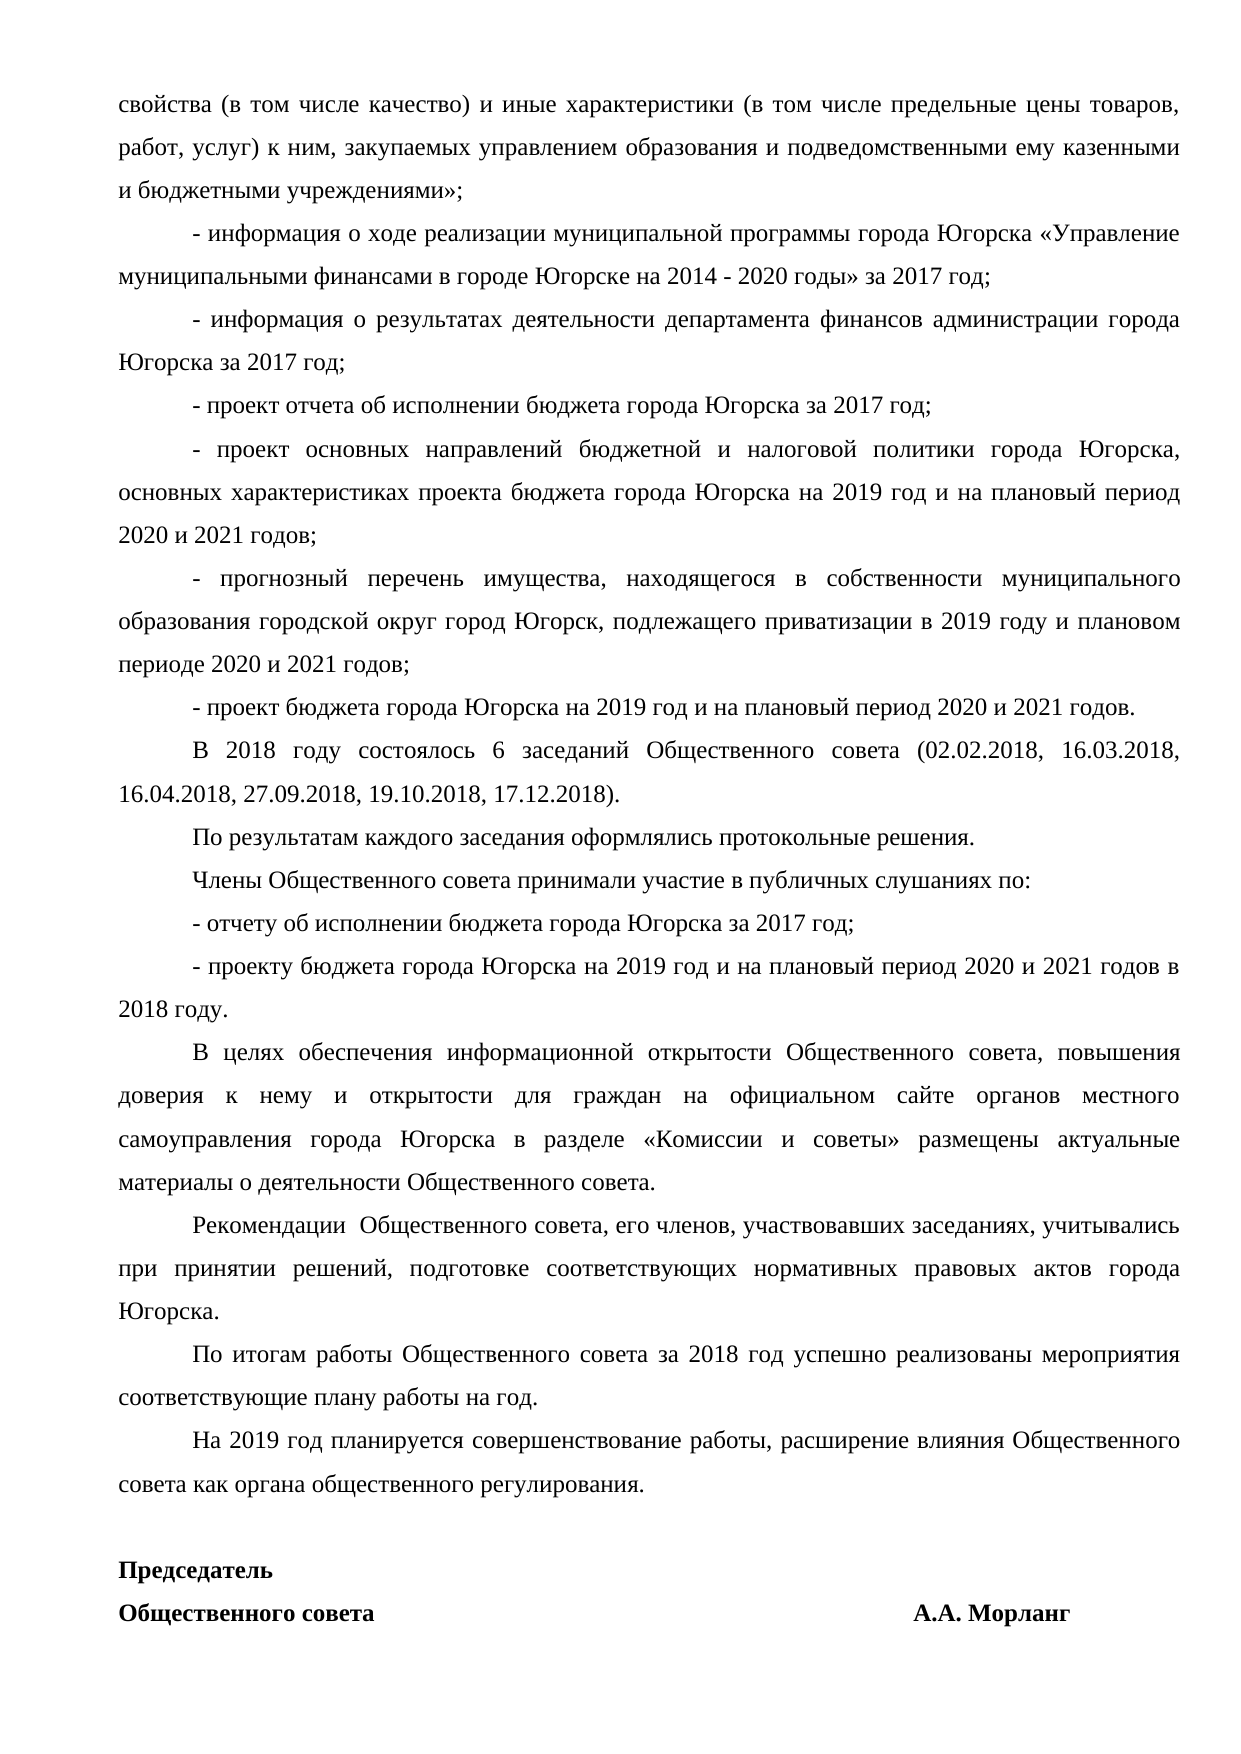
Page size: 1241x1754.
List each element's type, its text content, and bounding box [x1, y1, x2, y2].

text - информация о ходе реализации муниципальной программы города Югорска «Управление муниципальными финансами в городе Югорске на 2014 - 2020 годы» за 2017 год; [118, 218, 1181, 290]
text - проект отчета об исполнении бюджета города Югорска за 2017 год; [118, 391, 1181, 419]
table_header Председатель Общественного совета [107, 1555, 756, 1641]
table_header А.А. Морланг [756, 1555, 1081, 1641]
text - проект бюджета города Югорска на 2019 год и на плановый период 2020 и 2021 годов. [118, 692, 1181, 721]
text На 2019 год планируется совершенствование работы, расширение влияния Общественного совета как органа общественного регулирования. [118, 1426, 1181, 1497]
text - отчету об исполнении бюджета города Югорска за 2017 год; [118, 908, 1181, 937]
text По результатам каждого заседания оформлялись протокольные решения. [118, 822, 1181, 851]
text Рекомендации Общественного совета, его членов, участвовавших заседаниях, учитывались при принятии решений, подготовке соответствующих нормативных правовых актов города Югорска. [118, 1210, 1181, 1325]
text - информация о результатах деятельности департамента финансов администрации города Югорска за 2017 год; [118, 304, 1181, 376]
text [118, 89, 1181, 204]
text В 2018 году состоялось 6 заседаний Общественного совета (02.02.2018, 16.03.2018, 16.04.2018, 27.09.2018, 19.10.2018, 17.12.2018). [118, 736, 1181, 807]
text Члены Общественного совета принимали участие в публичных слушаниях по: [118, 865, 1181, 894]
text По итогам работы Общественного совета за 2018 год успешно реализованы мероприятия соответствующие плану работы на год. [118, 1339, 1181, 1411]
text - проект основных направлений бюджетной и налоговой политики города Югорска, основных характеристиках проекта бюджета города Югорска на 2019 год и на плановый период 2020 и 2021 годов; [118, 434, 1181, 549]
text В целях обеспечения информационной открытости Общественного совета, повышения доверия к нему и открытости для граждан на официальном сайте органов местного самоуправления города Югорска в разделе «Комиссии и советы» размещены актуальные материалы о деятельности Общественного совета. [118, 1037, 1181, 1196]
text - проекту бюджета города Югорска на 2019 год и на плановый период 2020 и 2021 годов в 2018 году. [118, 951, 1181, 1023]
text - прогнозный перечень имущества, находящегося в собственности муниципального образования городской округ город Югорск, подлежащего приватизации в 2019 году и плановом периоде 2020 и 2021 годов; [118, 563, 1181, 678]
